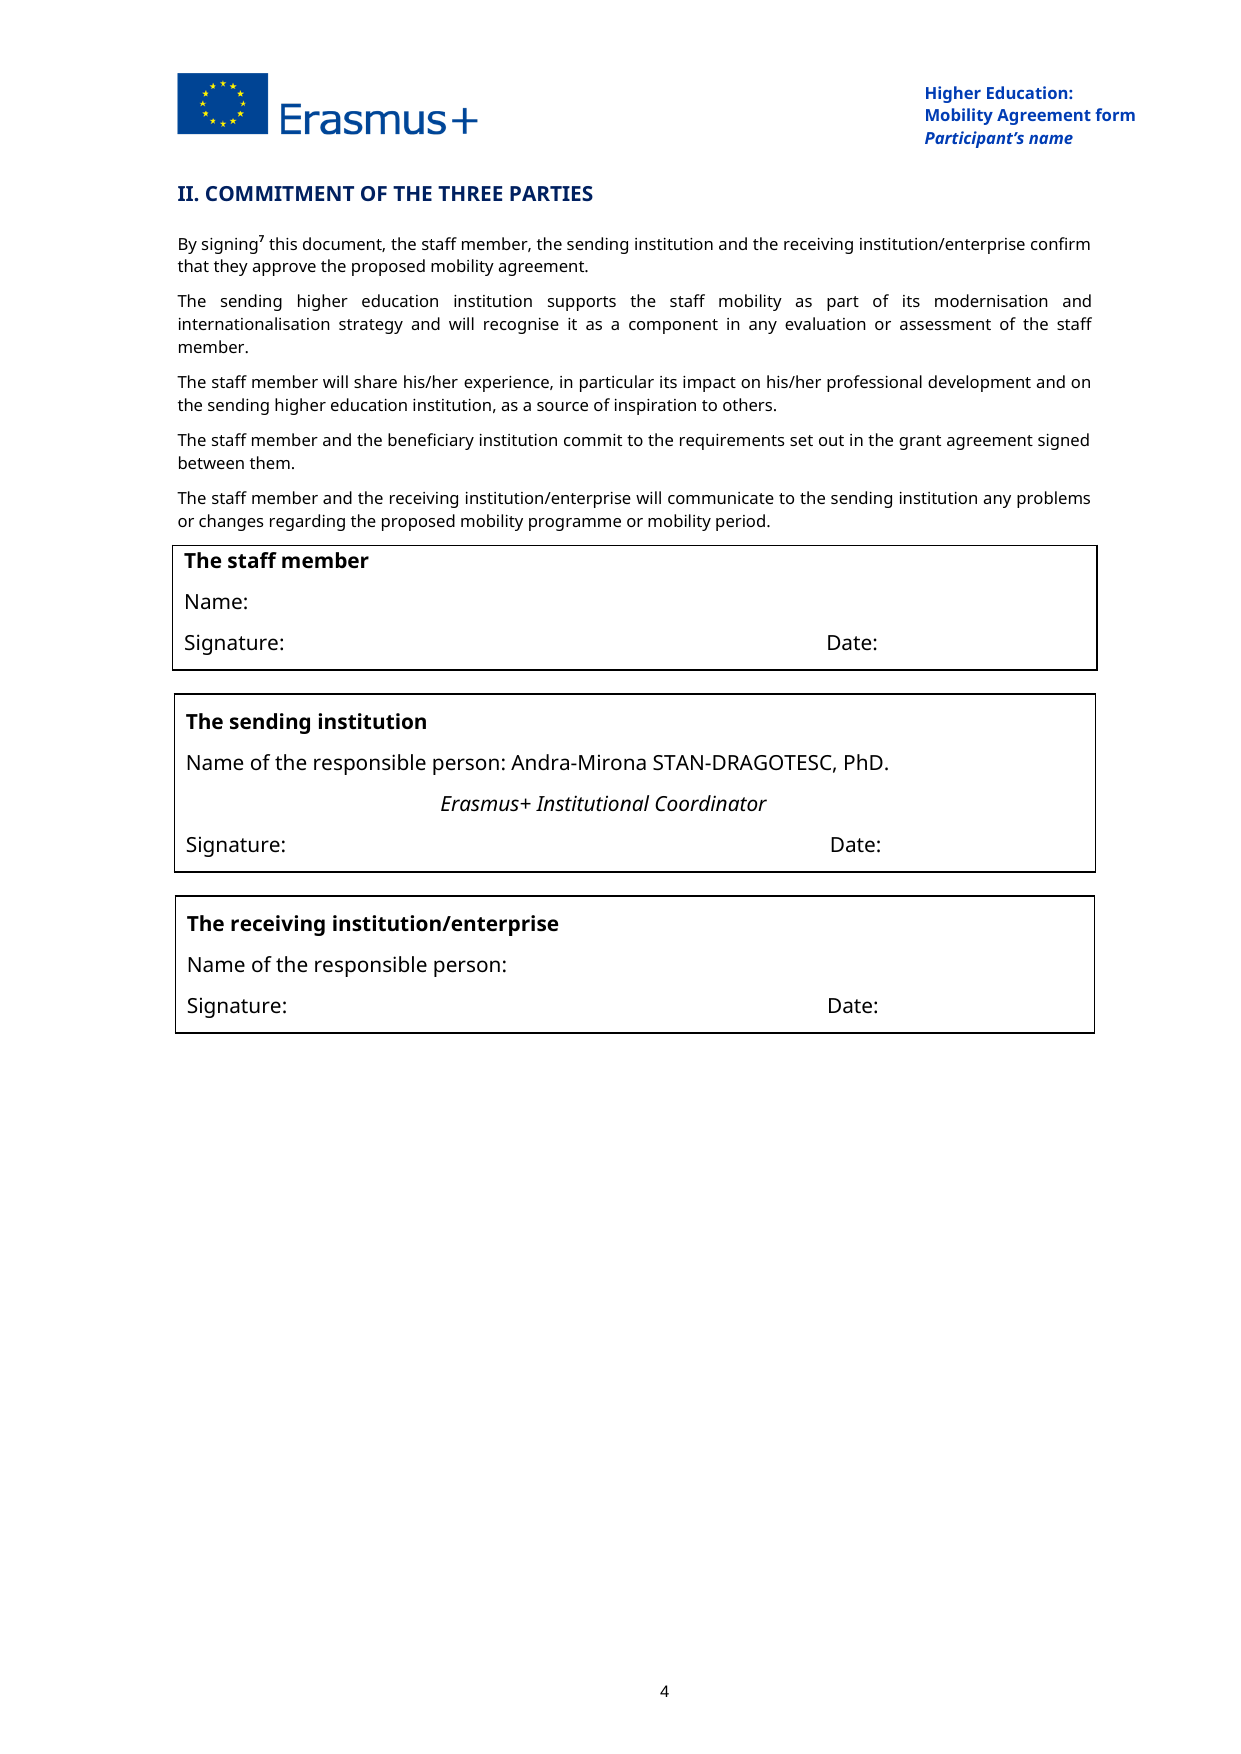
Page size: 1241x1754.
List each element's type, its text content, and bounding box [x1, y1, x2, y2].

text II. COMMITMENT OF THE THREE PARTIES [177, 179, 1092, 207]
table_header The receiving institution/enterprise Name of the responsible person: Signature: Date: [176, 897, 1094, 1032]
text The staff member and the beneficiary institution commit to the requirements set out in the grant agreement signed between them. [177, 429, 1092, 474]
picture [177, 73, 478, 135]
table_header The sending institution Name of the responsible person: Andra-Mirona STAN-DRAGOTESC, PhD. Erasmus+ Institutional Coordinator Signature: Date: [175, 695, 1095, 871]
text By signing this document, the staff member, the sending institution and the receiving institution/enterprise confirm that they approve the proposed mobility agreement. [177, 232, 1092, 278]
text The sending higher education institution supports the staff mobility as part of its modernisation and internationalisation strategy and will recognise it as a component in any evaluation or assessment of the staff member. [177, 290, 1092, 358]
text The staff member and the receiving institution/enterprise will communicate to the sending institution any problems or changes regarding the proposed mobility programme or mobility period. [177, 487, 1092, 532]
table_header The staff member Name: Signature: Date: [173, 546, 1096, 669]
text The staff member will share his/her experience, in particular its impact on his/her professional development and on the sending higher education institution, as a source of inspiration to others. [177, 371, 1092, 416]
